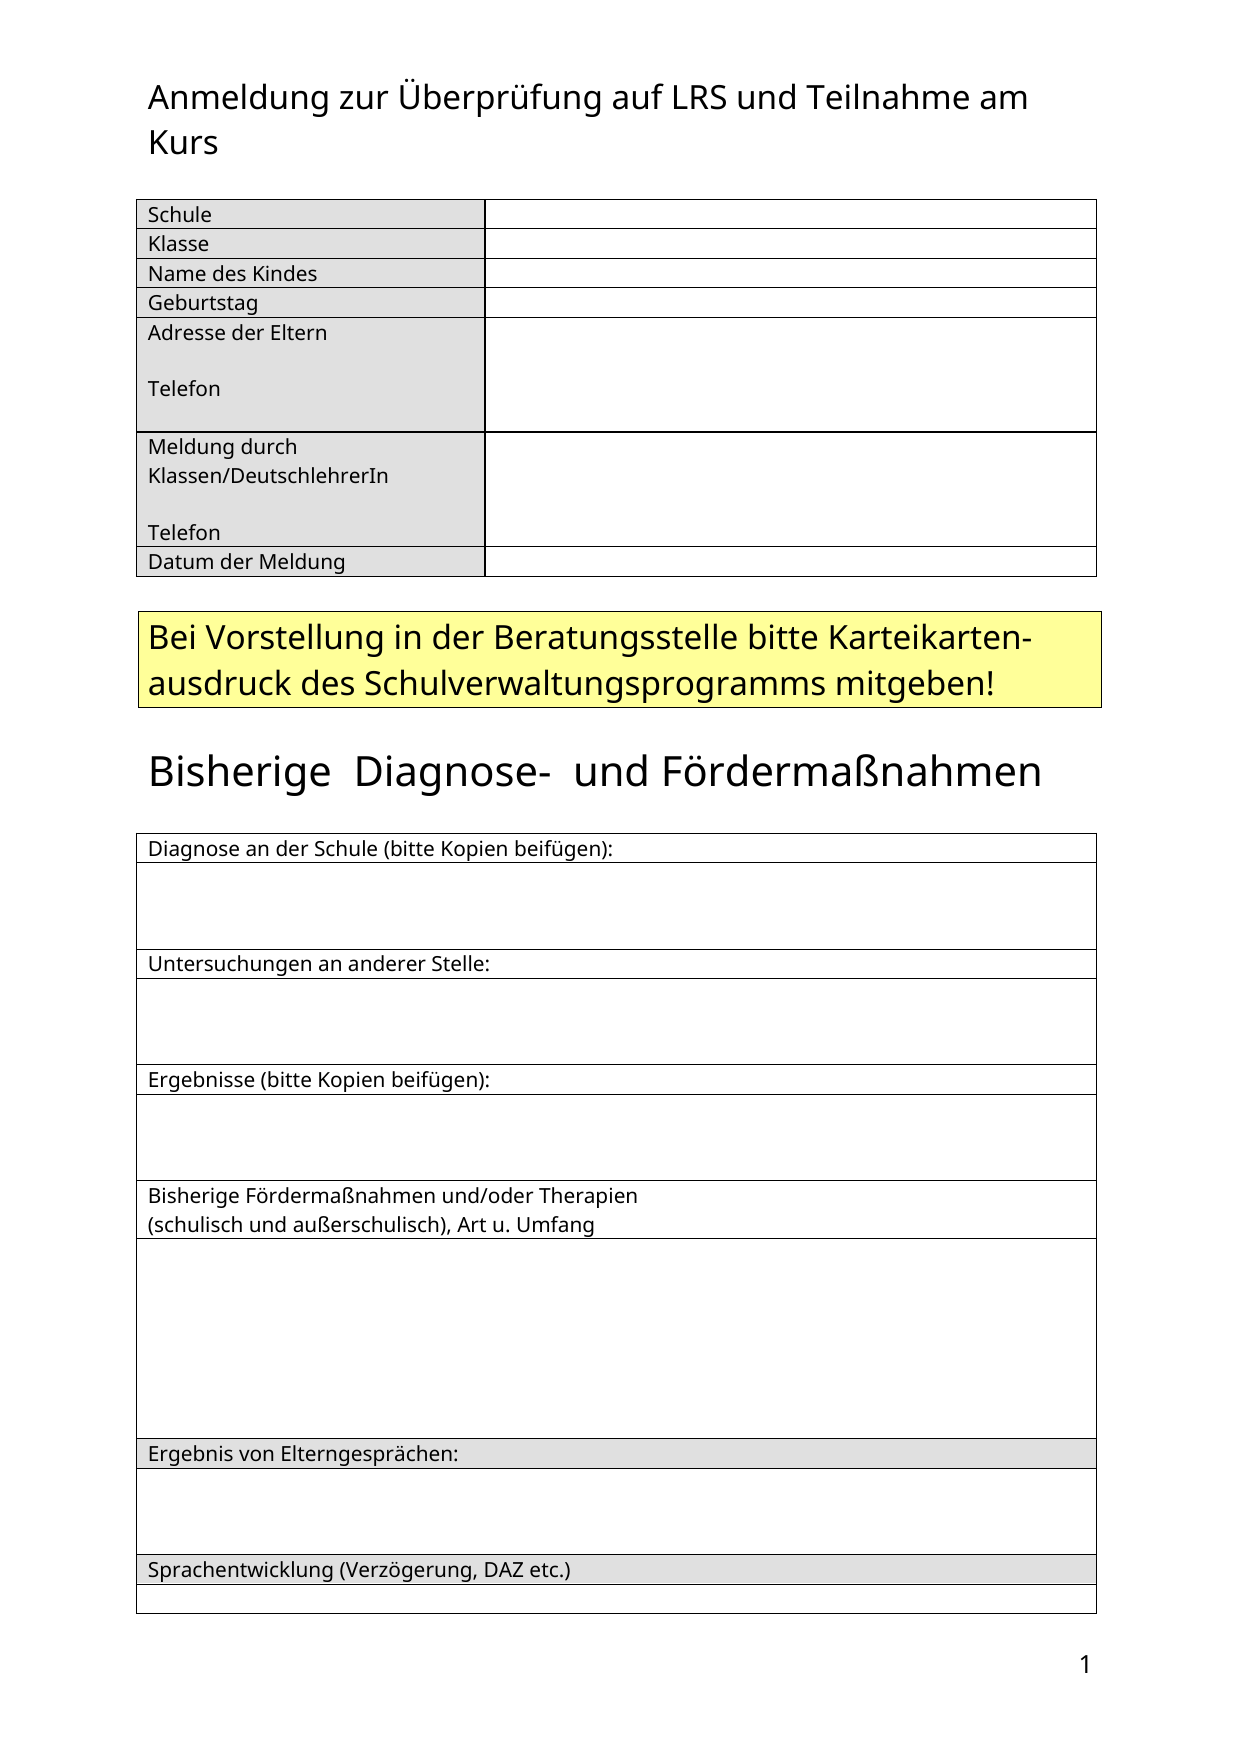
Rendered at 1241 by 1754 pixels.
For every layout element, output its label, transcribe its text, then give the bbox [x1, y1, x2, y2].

table_cell [137, 1585, 1096, 1613]
table_cell Untersuchungen an anderer Stelle: [137, 950, 1096, 978]
table_header [486, 200, 1096, 228]
text Bisherige Diagnose- und Fördermaßnahmen [148, 742, 1093, 799]
table_cell [486, 547, 1096, 576]
table_cell Ergebnis von Elterngesprächen: [137, 1439, 1096, 1468]
table_cell [486, 259, 1096, 287]
table_cell Name des Kindes [137, 259, 484, 287]
table_header Diagnose an der Schule (bitte Kopien beifügen): [137, 834, 1096, 862]
table_cell [137, 1469, 1096, 1554]
table_cell Ergebnisse (bitte Kopien beifügen): [137, 1065, 1096, 1094]
table_cell Klasse [137, 229, 484, 258]
table_cell Sprachentwicklung (Verzögerung, DAZ etc.) [137, 1555, 1096, 1583]
table_cell [486, 433, 1096, 546]
table_cell [486, 229, 1096, 258]
table_cell Bisherige Fördermaßnahmen und/oder Therapien (schulisch und außerschulisch), Art u. Umfang [137, 1181, 1096, 1238]
table_cell [137, 1239, 1096, 1438]
text Bei Vorstellung in der Beratungsstelle bitte Karteikarten-ausdruck des Schulverwaltungsprogramms mitgeben! [139, 612, 1101, 707]
table_cell [486, 288, 1096, 317]
table_cell [137, 863, 1096, 948]
table_cell Meldung durch Klassen/DeutschlehrerIn Telefon [137, 433, 484, 546]
table_cell Datum der Meldung [137, 547, 484, 576]
table_cell [486, 318, 1096, 431]
table_cell [137, 979, 1096, 1064]
table_cell Adresse der Eltern Telefon [137, 318, 484, 431]
table_cell Geburtstag [137, 288, 484, 317]
table_header Schule [137, 200, 484, 228]
table_cell [137, 1095, 1096, 1180]
